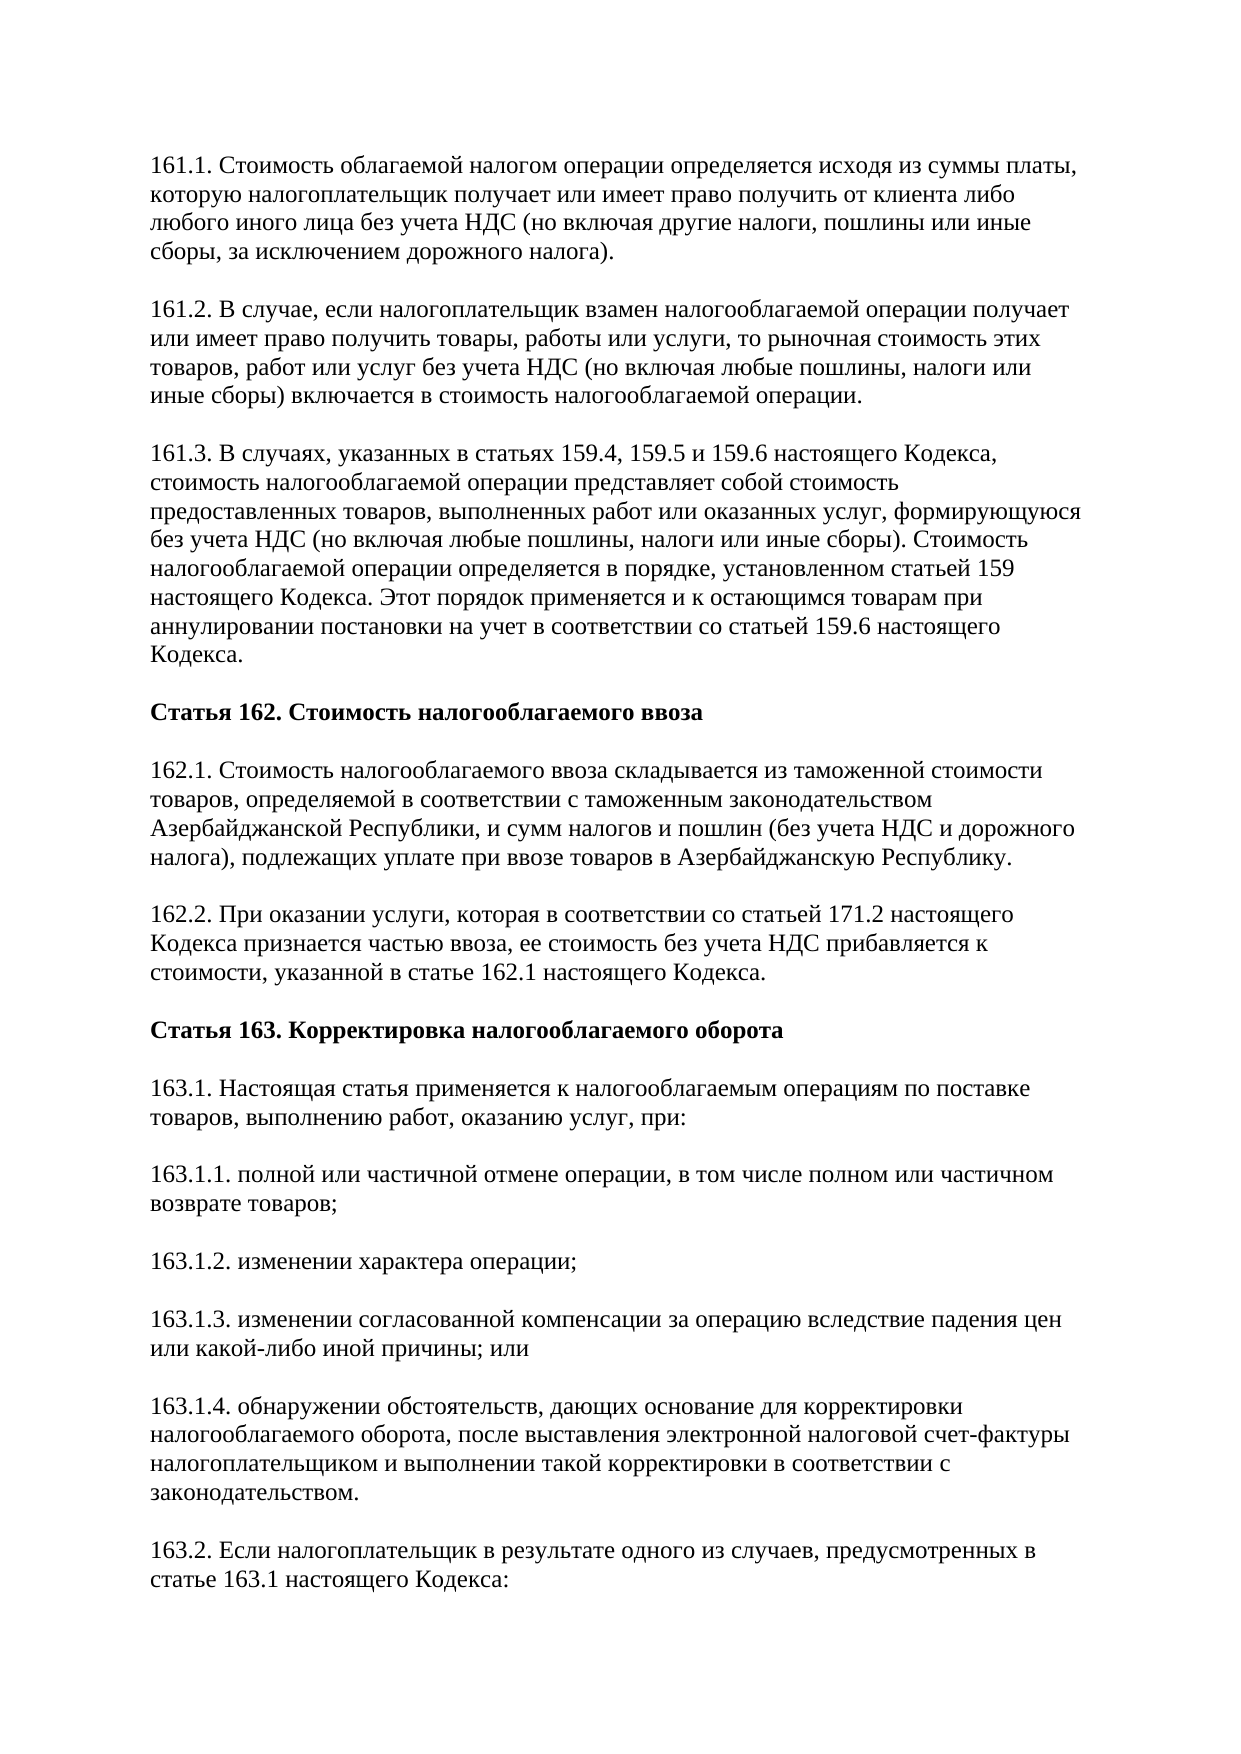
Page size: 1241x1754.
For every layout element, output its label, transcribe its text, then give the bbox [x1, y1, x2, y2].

text 162.1. Стоимость налогооблагаемого ввоза складывается из таможенной стоимости товаров, определяемой в соответствии с таможенным законодательством Азербайджанской Республики, и сумм налогов и пошлин (без учета НДС и дорожного налога), подлежащих уплате при ввозе товаров в Азербайджанскую Республику. [150, 755, 1090, 870]
text 163.2. Если налогоплательщик в результате одного из случаев, предусмотренных в статье 163.1 настоящего Кодекса: [150, 1535, 1090, 1592]
text 161.3. В случаях, указанных в статьях 159.4, 159.5 и 159.6 настоящего Кодекса, стоимость налогооблагаемой операции представляет собой стоимость предоставленных товаров, выполненных работ или оказанных услуг, формирующуюся без учета НДС (но включая любые пошлины, налоги или иные сборы). Стоимость налогооблагаемой операции определяется в порядке, установленном статьей 159 настоящего Кодекса. Этот порядок применяется и к остающимся товарам при аннулировании постановки на учет в соответствии со статьей 159.6 настоящего Кодекса. [150, 438, 1090, 668]
text 163.1.3. изменении согласованной компенсации за операцию вследствие падения цен или какой-либо иной причины; или [150, 1304, 1090, 1362]
text 163.1.4. обнаружении обстоятельств, дающих основание для корректировки налогооблагаемого оборота, после выставления электронной налоговой счет-фактуры налогоплательщиком и выполнении такой корректировки в соответствии с законодательством. [150, 1391, 1090, 1506]
text 162.2. При оказании услуги, которая в соответствии со статьей 171.2 настоящего Кодекса признается частью ввоза, ее стоимость без учета НДС прибавляется к стоимости, указанной в статье 162.1 настоящего Кодекса. [150, 899, 1090, 986]
text Статья 162. Стоимость налогооблагаемого ввоза [150, 697, 1090, 726]
text Статья 163. Корректировка налогооблагаемого оборота [150, 1015, 1090, 1044]
text 163.1. Настоящая статья применяется к налогооблагаемым операциям по поставке товаров, выполнению работ, оказанию услуг, при: [150, 1073, 1090, 1130]
text 163.1.2. изменении характера операции; [150, 1246, 1090, 1275]
text 161.1. Стоимость облагаемой налогом операции определяется исходя из суммы платы, которую налогоплательщик получает или имеет право получить от клиента либо любого иного лица без учета НДС (но включая другие налоги, пошлины или иные сборы, за исключением дорожного налога). [150, 150, 1090, 265]
text 163.1.1. полной или частичной отмене операции, в том числе полном или частичном возврате товаров; [150, 1159, 1090, 1217]
text 161.2. В случае, если налогоплательщик взамен налогооблагаемой операции получает или имеет право получить товары, работы или услуги, то рыночная стоимость этих товаров, работ или услуг без учета НДС (но включая любые пошлины, налоги или иные сборы) включается в стоимость налогооблагаемой операции. [150, 294, 1090, 409]
